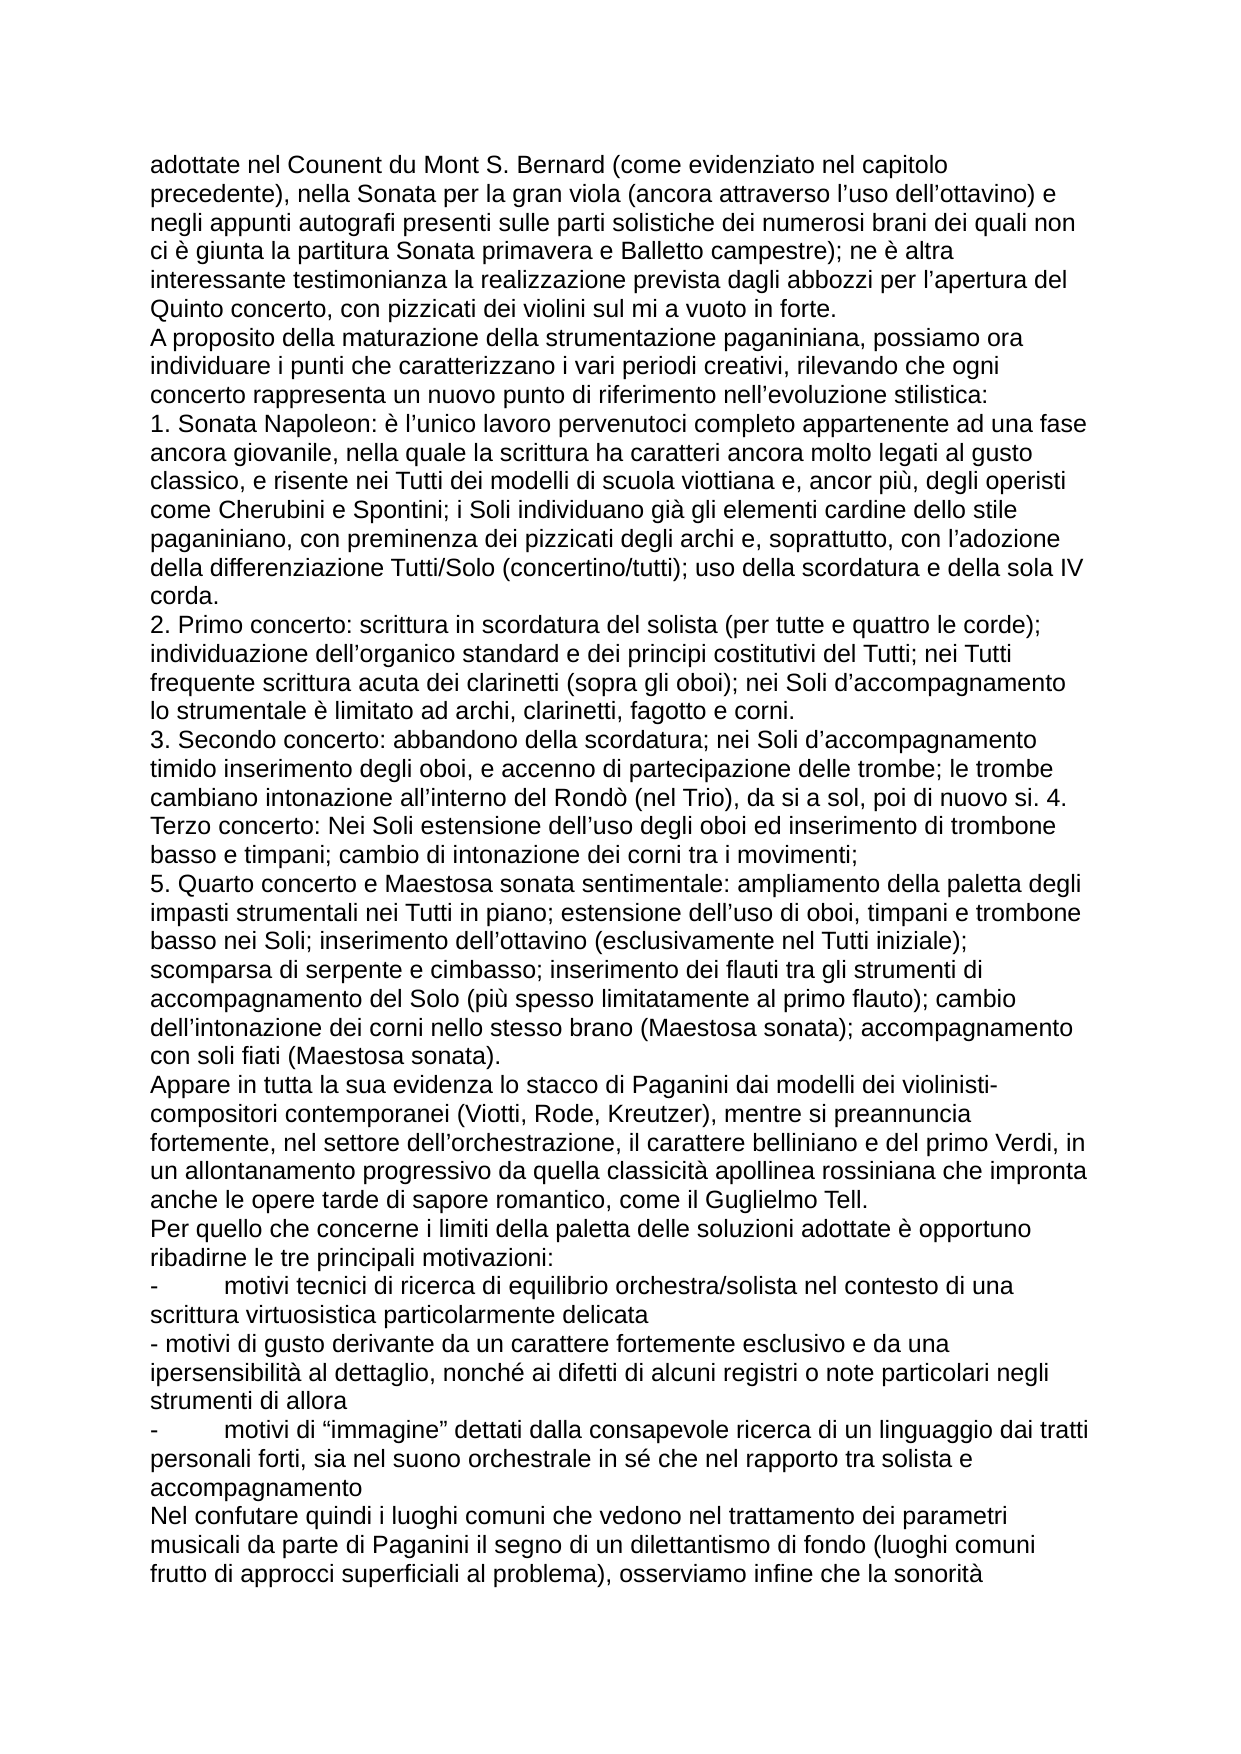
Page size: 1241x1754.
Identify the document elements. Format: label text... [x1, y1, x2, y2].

text 2. Primo concerto: scrittura in scordatura del solista (per tutte e quattro le corde); individuazione dell’organico standard e dei principi costitutivi del Tutti; nei Tutti frequente scrittura acuta dei clarinetti (sopra gli oboi); nei Soli d’accompagnamento lo strumentale è limitato ad archi, clarinetti, fagotto e corni. [150, 782, 1090, 897]
text 5. Quarto concerto e Maestosa sonata sentimentale: ampliamento della paletta degli impasti strumentali nei Tutti in piano; estensione dell’uso di oboi, timpani e trombone basso nei Soli; inserimento dell’ottavino (esclusivamente nel Tutti iniziale); scomparsa di serpente e cimbasso; inserimento dei flauti tra gli strumenti di accompagnamento del Solo (più spesso limitatamente al primo flauto); cambio dell’intonazione dei corni nello stesso brano (Maestosa sonata); accompagnamento con soli fiati (Maestosa sonata). [150, 1041, 1090, 1242]
text 1. Sonata Napoleon: è l’unico lavoro pervenutoci completo appartenente ad una fase ancora giovanile, nella quale la scrittura ha caratteri ancora molto legati al gusto classico, e risente nei Tutti dei modelli di scuola viottiana e, ancor più, degli operisti come Cherubini e Spontini; i Soli individuano già gli elementi cardine dello stile paganiniano, con preminenza dei pizzicati degli archi e, soprattutto, con l’adozione della differenziazione Tutti/Solo (concertino/tutti); uso della scordatura e della sola IV corda. [150, 581, 1090, 782]
text - motivi di gusto derivante da un carattere fortemente esclusivo e da una ipersensibilità al dettaglio, nonché ai difetti di alcuni registri o note particolari negli strumenti di allora [150, 1501, 1090, 1587]
text A proposito della maturazione della strumentazione paganiniana, possiamo ora individuare i punti che caratterizzano i vari periodi creativi, rilevando che ogni concerto rappresenta un nuovo punto di riferimento nell’evoluzione stilistica: [150, 495, 1090, 581]
text 3. Secondo concerto: abbandono della scordatura; nei Soli d’accompagnamento timido inserimento degli oboi, e accenno di partecipazione delle trombe; le trombe cambiano intonazione all’interno del Rondò (nel Trio), da si a sol, poi di nuovo si. 4. Terzo concerto: Nei Soli estensione dell’uso degli oboi ed inserimento di trombone basso e timpani; cambio di intonazione dei corni tra i movimenti; [150, 897, 1090, 1041]
text - motivi tecnici di ricerca di equilibrio orchestra/solista nel contesto di una scrittura virtuosistica particolarmente delicata [150, 1444, 1090, 1501]
text Appare in tutta la sua evidenza lo stacco di Paganini dai modelli dei violinisti- compositori contemporanei (Viotti, Rode, Kreutzer), mentre si preannuncia fortemente, nel settore dell’orchestrazione, il carattere belliniano e del primo Verdi, in un allontanamento progressivo da quella classicità apollinea rossiniana che impronta anche le opere tarde di sapore romantico, come il Guglielmo Tell. [150, 1242, 1090, 1386]
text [150, 150, 1090, 495]
text Per quello che concerne i limiti della paletta delle soluzioni adottate è opportuno ribadirne le tre principali motivazioni: [150, 1386, 1090, 1444]
